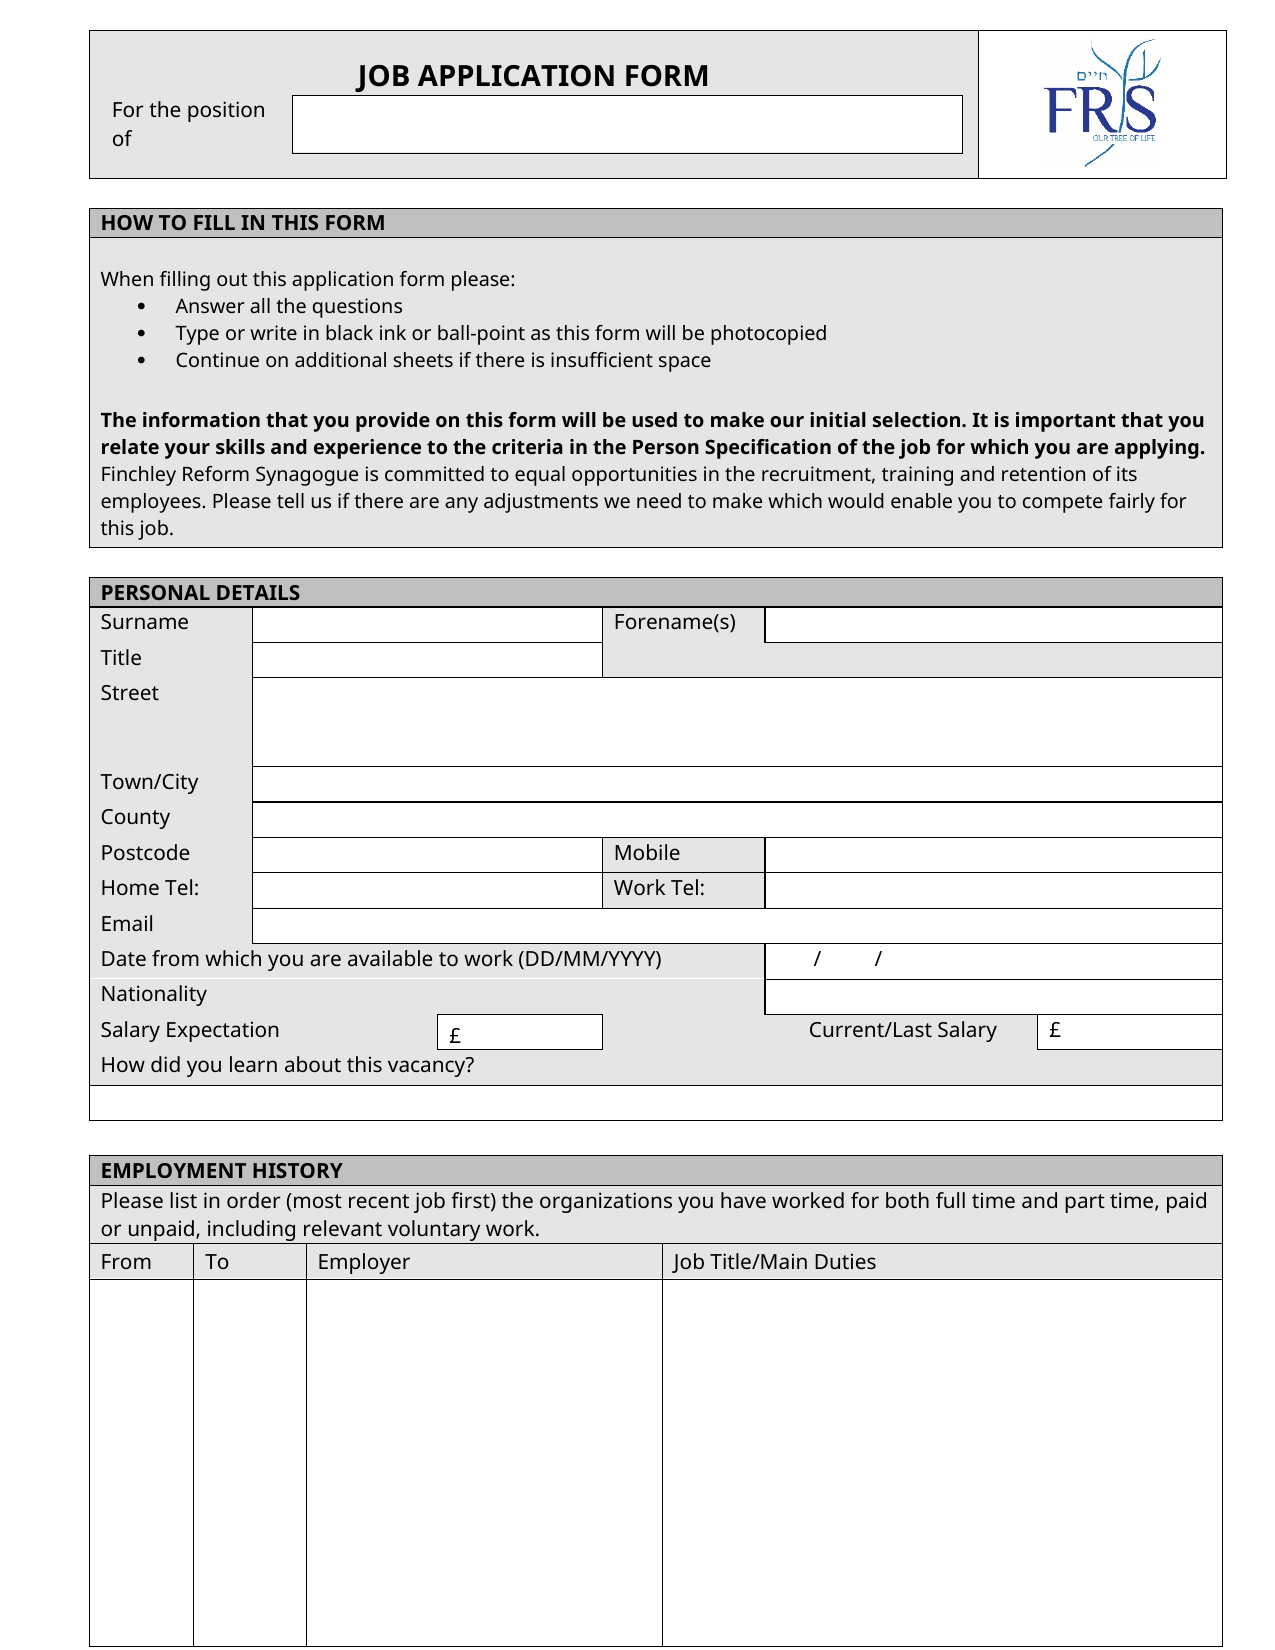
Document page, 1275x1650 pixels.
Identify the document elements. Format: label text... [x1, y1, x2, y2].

table_cell Please list in order (most recent job first) the organizations you have worked for both full time and part time, paid or unpaid, including relevant voluntary work. [90, 1186, 1222, 1243]
table_cell From [90, 1244, 193, 1278]
table_cell Date from which you are available to work (DD/MM/YYYY) [90, 943, 764, 978]
table_cell [603, 642, 1222, 677]
table_header EMPLOYMENT HISTORY [90, 1156, 1222, 1185]
table_cell County [90, 801, 252, 837]
table_cell [253, 678, 1222, 766]
table_cell [253, 909, 1222, 943]
table_cell To [194, 1244, 306, 1278]
table_cell [253, 767, 1222, 801]
table_cell [90, 1086, 1222, 1120]
table_cell [307, 1280, 662, 1646]
table_cell Nationality [90, 979, 764, 1014]
table_cell When filling out this application form please: Answer all the questions Type or write in black ink or ball-point as this form will be photocopied Continue on additional sheets if there is insufficient space The information that you provide on this form will be used to make our initial selection. It is important that you relate your skills and experience to the criteria in the Person Specification of the job for which you are applying. Finchley Reform Synagogue is committed to equal opportunities in the recruitment, training and retention of its employees. Please tell us if there are any adjustments we need to make which would enable you to compete fairly for this job. [90, 238, 1222, 547]
table_cell [253, 873, 602, 908]
table_cell Email [90, 908, 252, 943]
table_cell Home Tel: [90, 872, 252, 908]
picture [1043, 39, 1161, 169]
table_header [979, 31, 1226, 178]
table_cell [766, 980, 1222, 1014]
table_cell How did you learn about this vacancy? [90, 1049, 1222, 1085]
table_cell [766, 838, 1222, 872]
table_cell [253, 643, 602, 677]
table_cell Title [90, 642, 252, 677]
table_cell Job Title/Main Duties [663, 1244, 1222, 1278]
table_header HOW TO FILL IN THIS FORM [90, 209, 1222, 237]
table_cell Employer [307, 1244, 662, 1278]
table_cell Street [90, 677, 252, 766]
table_cell Postcode [90, 837, 252, 872]
table_cell Work Tel: [603, 873, 764, 908]
table_cell Surname [90, 608, 252, 642]
table_cell [766, 608, 1222, 642]
table_cell £ [438, 1015, 602, 1049]
table_cell Salary Expectation [90, 1014, 437, 1049]
table_cell Mobile Number [603, 838, 764, 872]
table_cell [253, 608, 602, 642]
table_header PERSONAL DETAILS [90, 578, 1222, 606]
table_cell [253, 838, 602, 872]
table_cell [194, 1280, 306, 1646]
table_cell Current/Last Salary [603, 1014, 1037, 1049]
table_cell Town/City [90, 766, 252, 801]
table_cell [663, 1280, 1222, 1646]
table_cell [766, 873, 1222, 908]
table_cell [90, 1280, 193, 1646]
table_cell / / [766, 944, 1222, 978]
table_cell £ [1038, 1015, 1222, 1049]
table_header JOB APPLICATION FORM [90, 31, 978, 178]
table_cell [253, 803, 1222, 837]
table_cell Forename(s) [603, 608, 764, 642]
